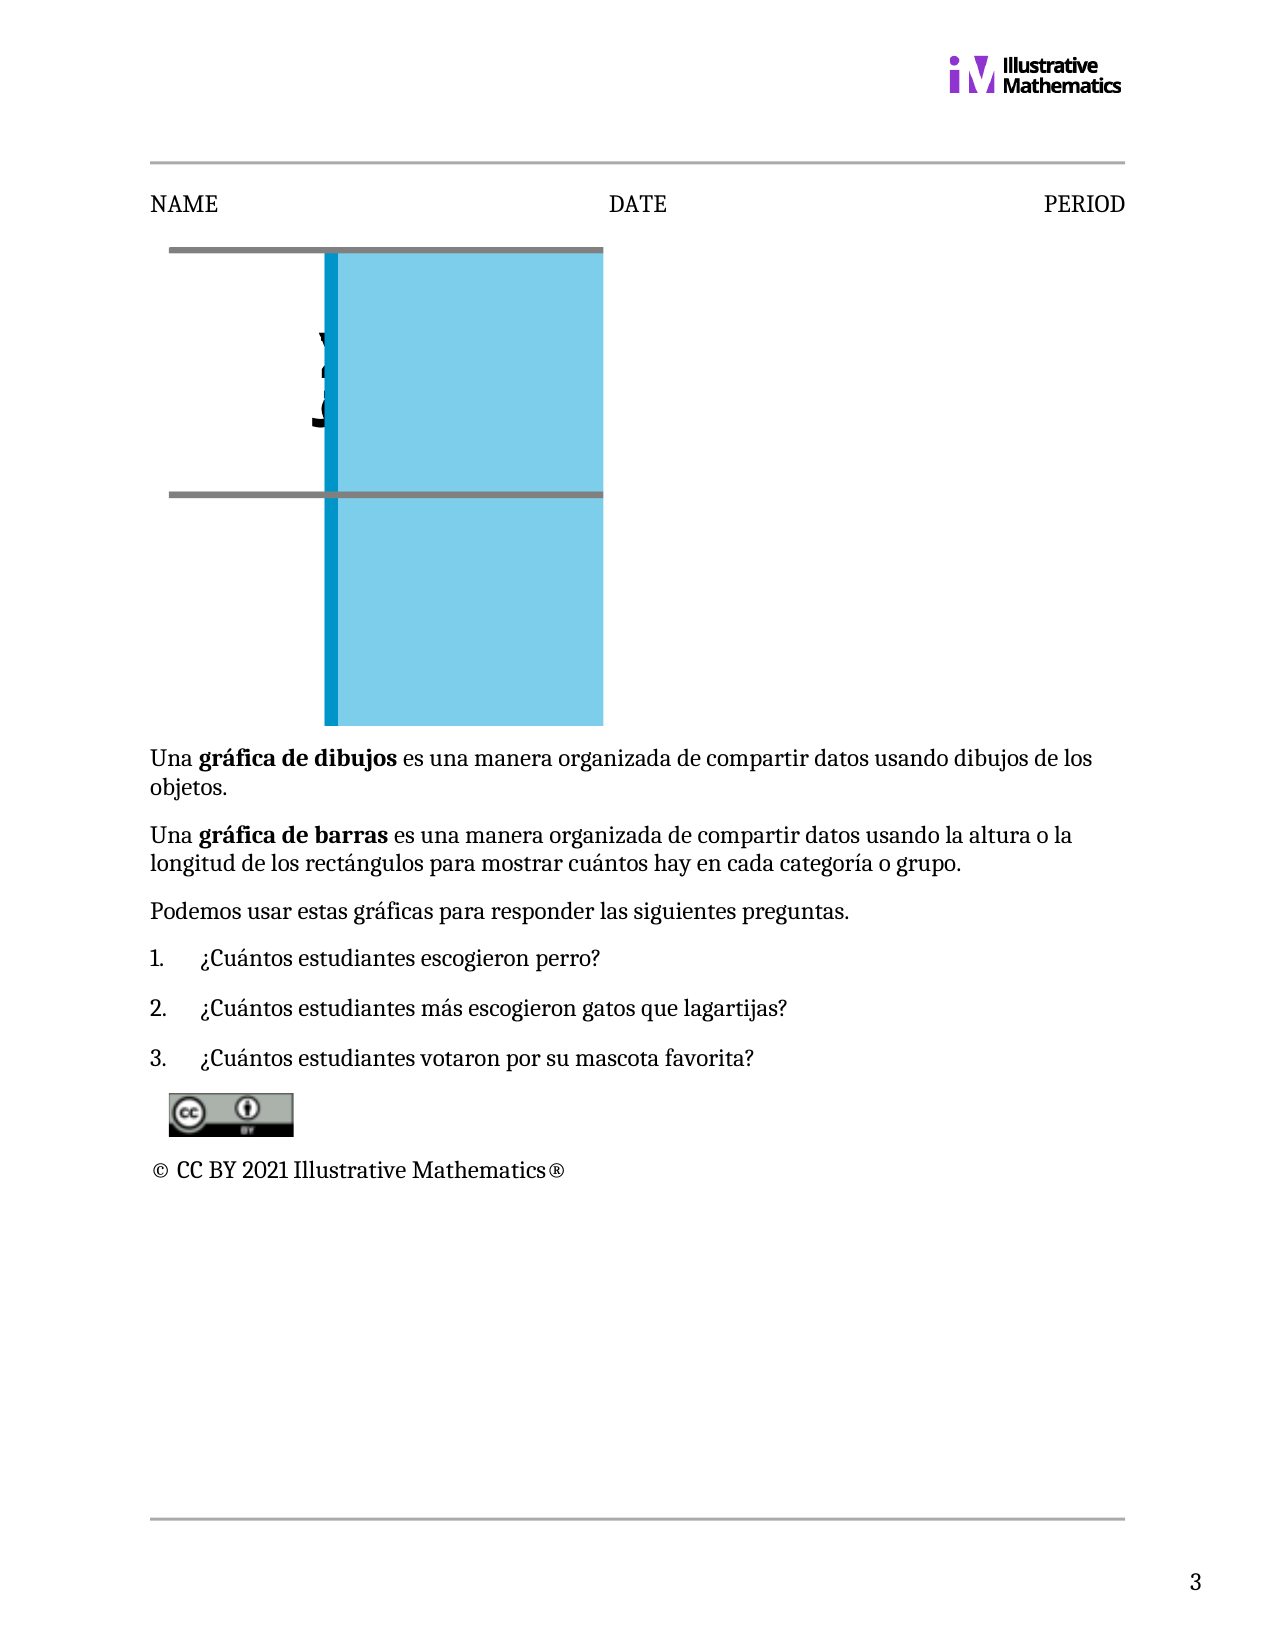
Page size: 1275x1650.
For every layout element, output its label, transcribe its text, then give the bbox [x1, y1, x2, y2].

picture [168, 1093, 294, 1137]
text Una gráfica de dibujos es una manera organizada de compartir datos usando dibujos de los objetos. [150, 744, 1125, 802]
text Podemos usar estas gráficas para responder las siguientes preguntas. [150, 897, 1125, 926]
list ¿Cuántos estudiantes más escogieron gatos que lagartijas? [150, 994, 1125, 1023]
text © CC BY 2021 Illustrative Mathematics® [150, 1156, 1125, 1184]
text Una gráfica de barras es una manera organizada de compartir datos usando la altura o la longitud de los rectángulos para mostrar cuántos hay en cada categoría o grupo. [150, 821, 1125, 878]
list ¿Cuántos estudiantes votaron por su mascota favorita? [150, 1043, 1125, 1072]
picture [949, 55, 1121, 93]
picture [168, 247, 604, 726]
list ¿Cuántos estudiantes escogieron perro? [150, 944, 1125, 973]
